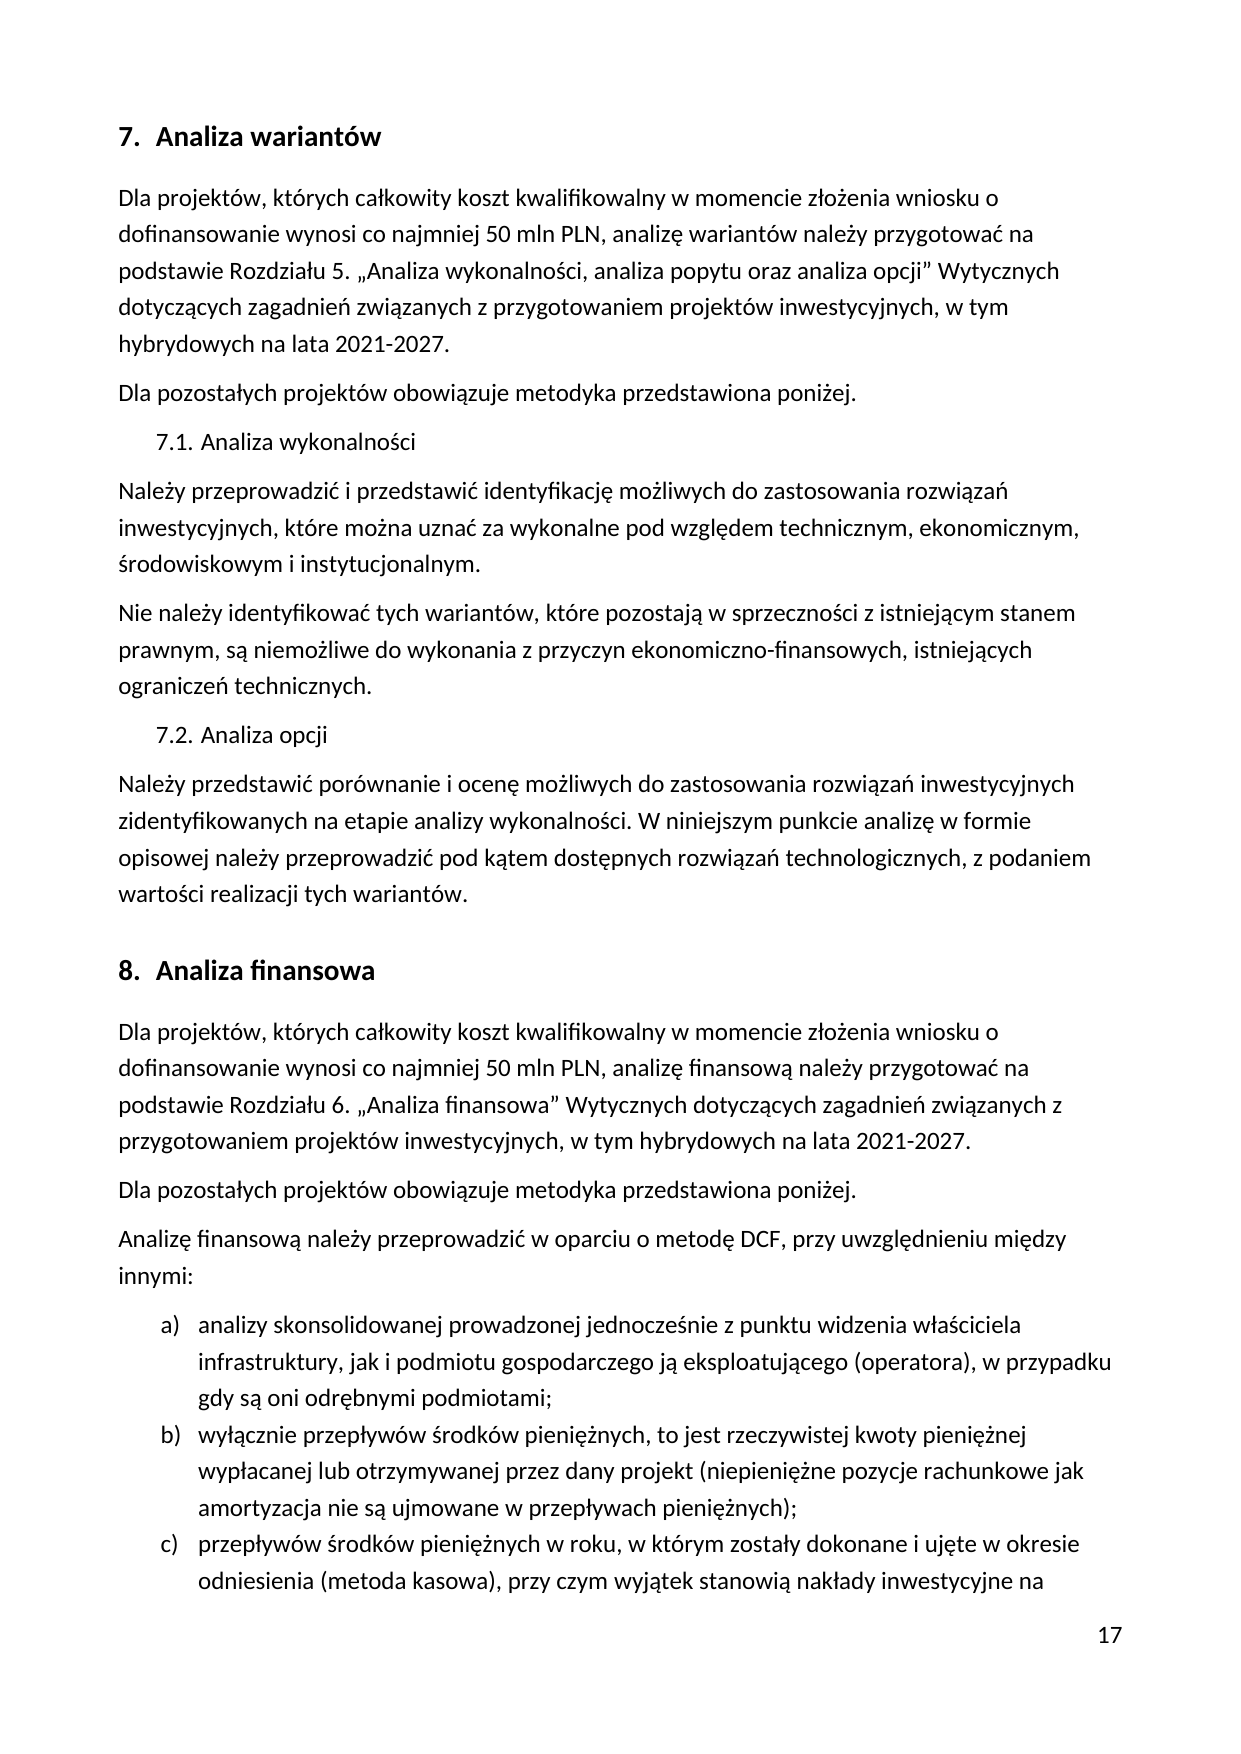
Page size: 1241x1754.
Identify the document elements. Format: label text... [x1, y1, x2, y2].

text Nie należy identyfikować tych wariantów, które pozostają w sprzeczności z istniejącym stanem prawnym, są niemożliwe do wykonania z przyczyn ekonomiczno-finansowych, istniejących ograniczeń technicznych. [118, 597, 1122, 701]
text Należy przedstawić porównanie i ocenę możliwych do zastosowania rozwiązań inwestycyjnych zidentyfikowanych na etapie analizy wykonalności. W niniejszym punkcie analizę w formie opisowej należy przeprowadzić pod kątem dostępnych rozwiązań technologicznych, z podaniem wartości realizacji tych wariantów. [118, 768, 1122, 909]
text Dla pozostałych projektów obowiązuje metodyka przedstawiona poniżej. [118, 377, 1122, 407]
subtitle Analiza finansowa [118, 952, 1122, 988]
subtitle Analiza wariantów [118, 118, 1122, 154]
text Dla projektów, których całkowity koszt kwalifikowalny w momencie złożenia wniosku o dofinansowanie wynosi co najmniej 50 mln PLN, analizę finansową należy przygotować na podstawie Rozdziału 6. „Analiza finansowa” Wytycznych dotyczących zagadnień związanych z przygotowaniem projektów inwestycyjnych, w tym hybrydowych na lata 2021-2027. [118, 1016, 1122, 1156]
text Analizę finansową należy przeprowadzić w oparciu o metodę DCF, przy uwzględnieniu między innymi: [118, 1224, 1122, 1291]
text Należy przeprowadzić i przedstawić identyfikację możliwych do zastosowania rozwiązań inwestycyjnych, które można uznać za wykonalne pod względem technicznym, ekonomicznym, środowiskowym i instytucjonalnym. [118, 475, 1122, 579]
text Dla pozostałych projektów obowiązuje metodyka przedstawiona poniżej. [118, 1174, 1122, 1205]
list analizy skonsolidowanej prowadzonej jednocześnie z punktu widzenia właściciela infrastruktury, jak i podmiotu gospodarczego ją eksploatującego (operatora), w przypadku gdy są oni odrębnymi podmiotami; [160, 1309, 1122, 1413]
subtitle Analiza opcji [156, 719, 1122, 750]
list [160, 1529, 1122, 1596]
subtitle Analiza wykonalności [156, 426, 1122, 457]
text Dla projektów, których całkowity koszt kwalifikowalny w momencie złożenia wniosku o dofinansowanie wynosi co najmniej 50 mln PLN, analizę wariantów należy przygotować na podstawie Rozdziału 5. „Analiza wykonalności, analiza popytu oraz analiza opcji” Wytycznych dotyczących zagadnień związanych z przygotowaniem projektów inwestycyjnych, w tym hybrydowych na lata 2021-2027. [118, 182, 1122, 358]
list wyłącznie przepływów środków pieniężnych, to jest rzeczywistej kwoty pieniężnej wypłacanej lub otrzymywanej przez dany projekt (niepieniężne pozycje rachunkowe jak amortyzacja nie są ujmowane w przepływach pieniężnych); [160, 1419, 1122, 1523]
